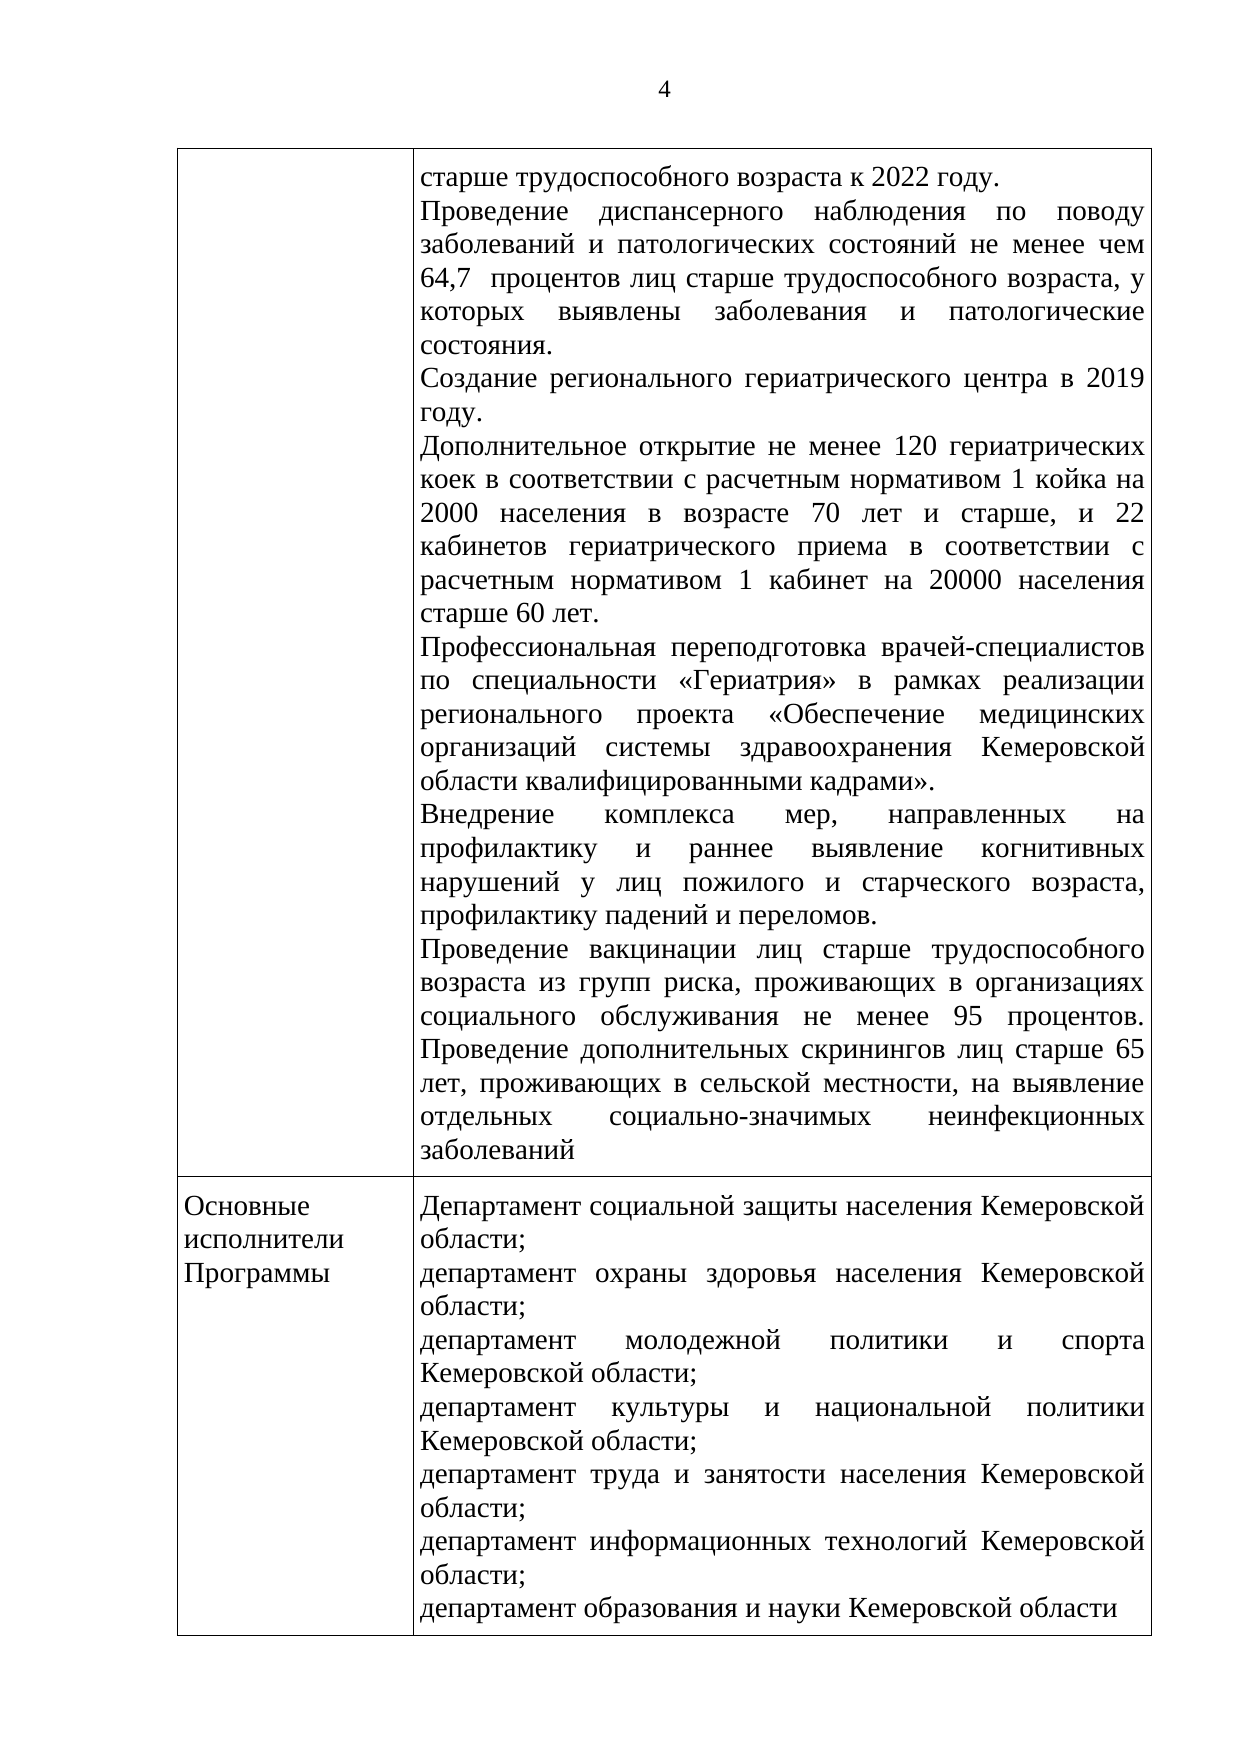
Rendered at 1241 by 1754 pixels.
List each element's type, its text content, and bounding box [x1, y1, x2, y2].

table_cell Основные исполнители Программы [178, 1177, 413, 1634]
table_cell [414, 149, 1151, 1176]
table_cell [178, 149, 413, 1176]
table_cell Департамент социальной защиты населения Кемеровской области; департамент охраны здоровья населения Кемеровской области; департамент молодежной политики и спорта Кемеровской области; департамент культуры и национальной политики Кемеровской области; департамент труда и занятости населения Кемеровской области; департамент информационных технологий Кемеровской области; департамент образования и науки Кемеровской области [414, 1177, 1151, 1634]
